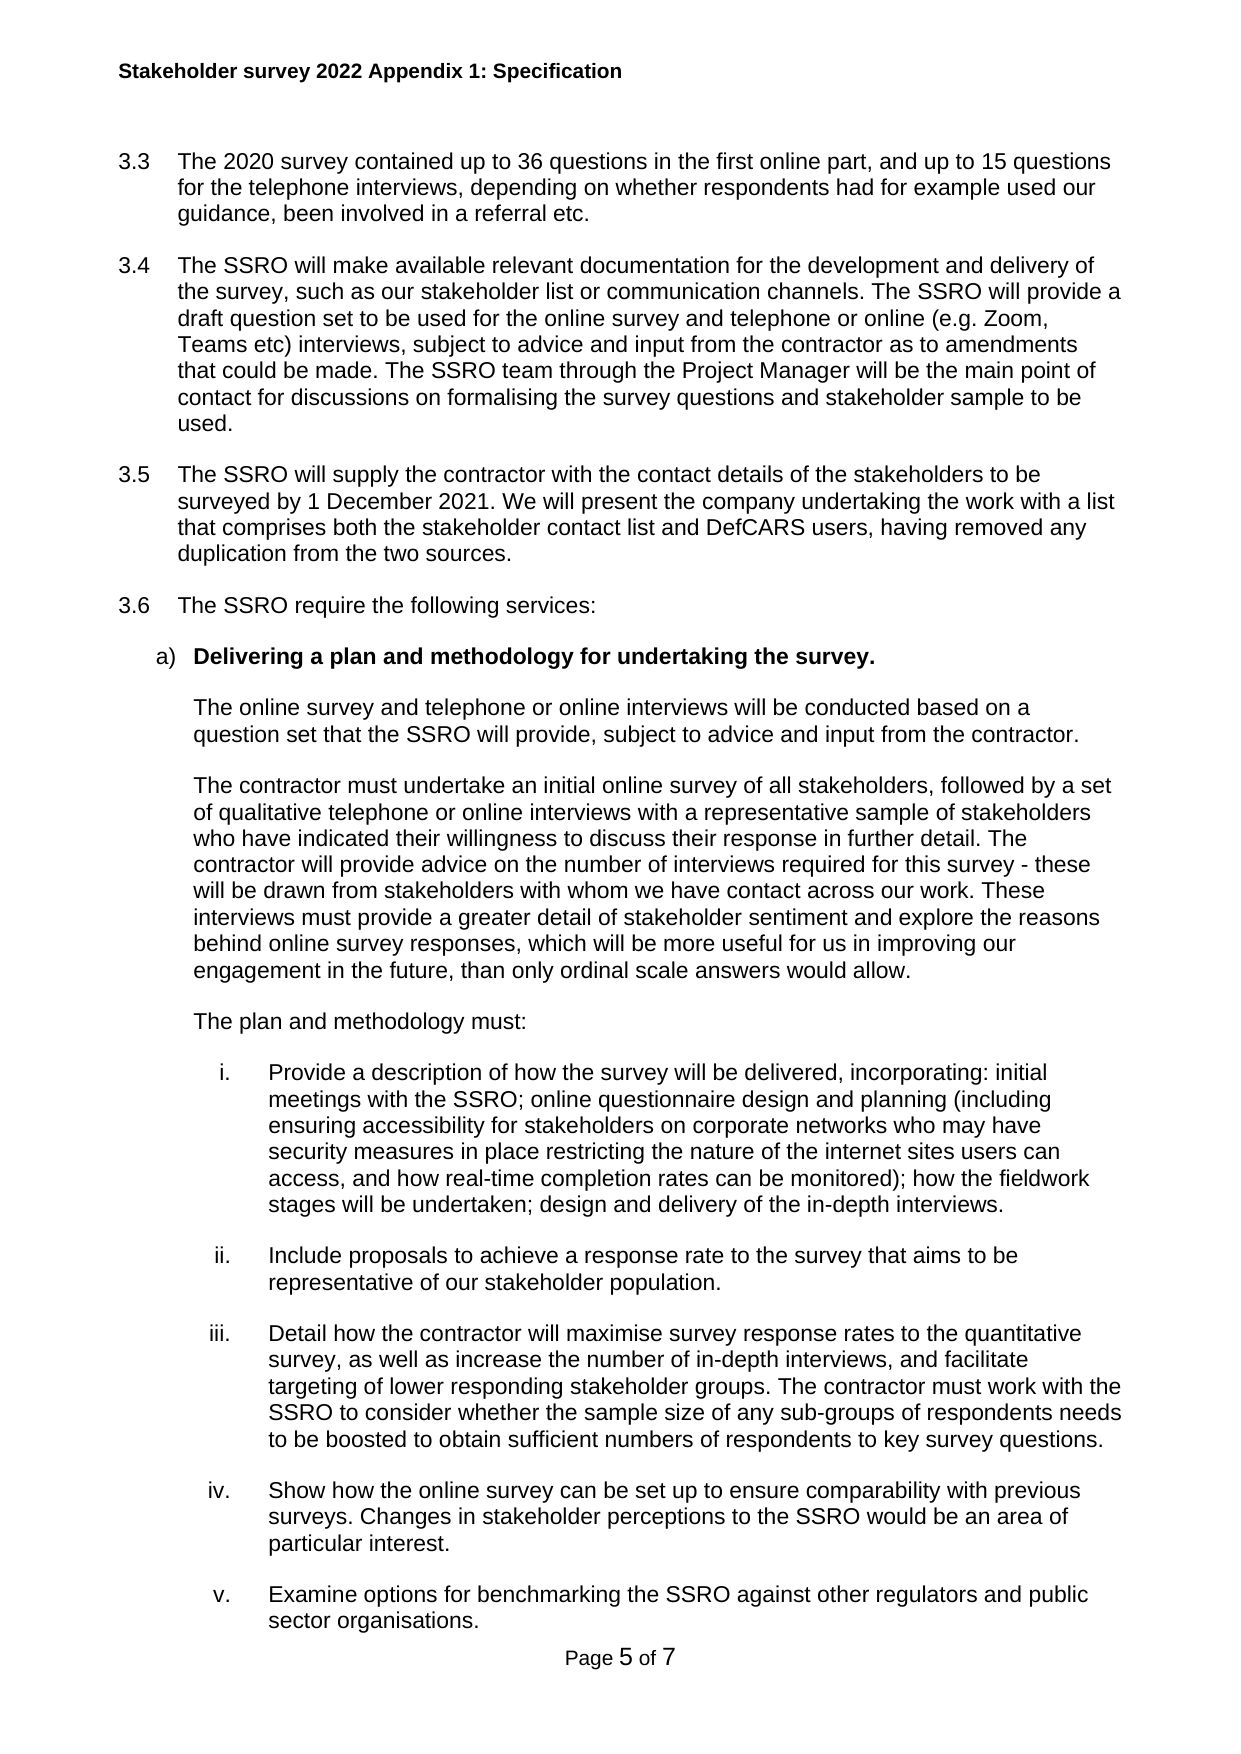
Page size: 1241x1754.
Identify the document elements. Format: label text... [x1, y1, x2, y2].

text The SSRO will make available relevant documentation for the development and delivery of the survey, such as our stakeholder list or communication channels. The SSRO will provide a draft question set to be used for the online survey and telephone or online (e.g. Zoom, Teams etc) interviews, subject to advice and input from the contractor as to amendments that could be made. The SSRO team through the Project Manager will be the main point of contact for discussions on formalising the survey questions and stakeholder sample to be used. [118, 252, 1122, 436]
list The plan and methodology must: [193, 1008, 1122, 1034]
list Detail how the contractor will maximise survey response rates to the quantitative survey, as well as increase the number of in-depth interviews, and facilitate targeting of lower responding stakeholder groups. The contractor must work with the SSRO to consider whether the sample size of any sub-groups of respondents needs to be boosted to obtain sufficient numbers of respondents to key survey questions. [231, 1320, 1122, 1452]
list Provide a description of how the survey will be delivered, incorporating: initial meetings with the SSRO; online questionnaire design and planning (including ensuring accessibility for stakeholders on corporate networks who may have security measures in place restricting the nature of the internet sites users can access, and how real-time completion rates can be monitored); how the fieldwork stages will be undertaken; design and delivery of the in-depth interviews. [231, 1059, 1122, 1217]
list Show how the online survey can be set up to ensure comparability with previous surveys. Changes in stakeholder perceptions to the SSRO would be an area of particular interest. [231, 1477, 1122, 1556]
list The online survey and telephone or online interviews will be conducted based on a question set that the SSRO will provide, subject to advice and input from the contractor. [193, 694, 1122, 747]
list Delivering a plan and methodology for undertaking the survey. [156, 643, 1122, 669]
list Examine options for benchmarking the SSRO against other regulators and public sector organisations. [231, 1581, 1122, 1634]
list The contractor must undertake an initial online survey of all stakeholders, followed by a set of qualitative telephone or online interviews with a representative sample of stakeholders who have indicated their willingness to discuss their response in further detail. The contractor will provide advice on the number of interviews required for this survey - these will be drawn from stakeholders with whom we have contact across our work. These interviews must provide a greater detail of stakeholder sentiment and explore the reasons behind online survey responses, which will be more useful for us in improving our engagement in the future, than only ordinal scale answers would allow. [193, 772, 1122, 983]
text The 2020 survey contained up to 36 questions in the first online part, and up to 15 questions for the telephone interviews, depending on whether respondents had for example used our guidance, been involved in a referral etc. [118, 148, 1122, 227]
text The SSRO require the following services: [118, 592, 1122, 618]
list Include proposals to achieve a response rate to the survey that aims to be representative of our stakeholder population. [231, 1242, 1122, 1295]
text The SSRO will supply the contractor with the contact details of the stakeholders to be surveyed by 1 December 2021. We will present the company undertaking the work with a list that comprises both the stakeholder contact list and DefCARS users, having removed any duplication from the two sources. [118, 461, 1122, 567]
